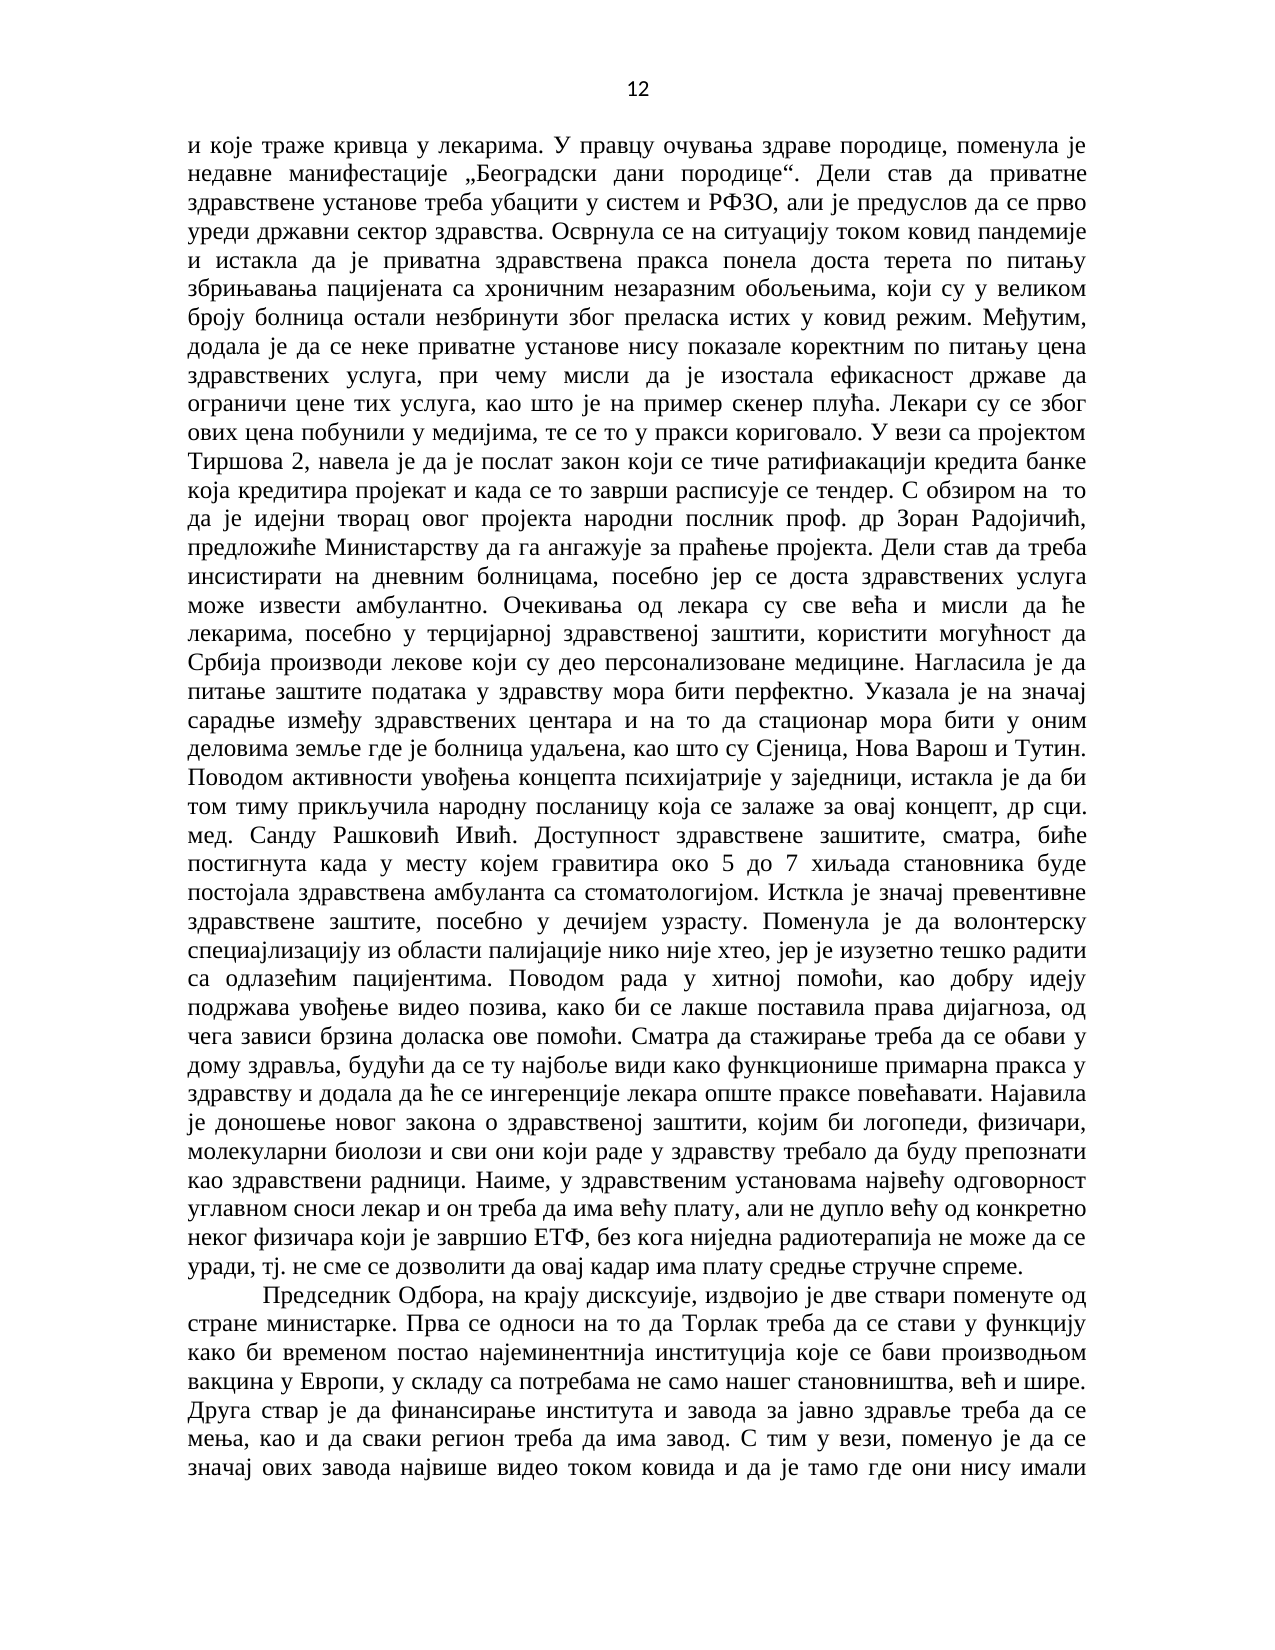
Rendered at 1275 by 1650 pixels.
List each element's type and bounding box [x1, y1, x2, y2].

text [187, 130, 1087, 1280]
text [187, 1280, 1087, 1481]
